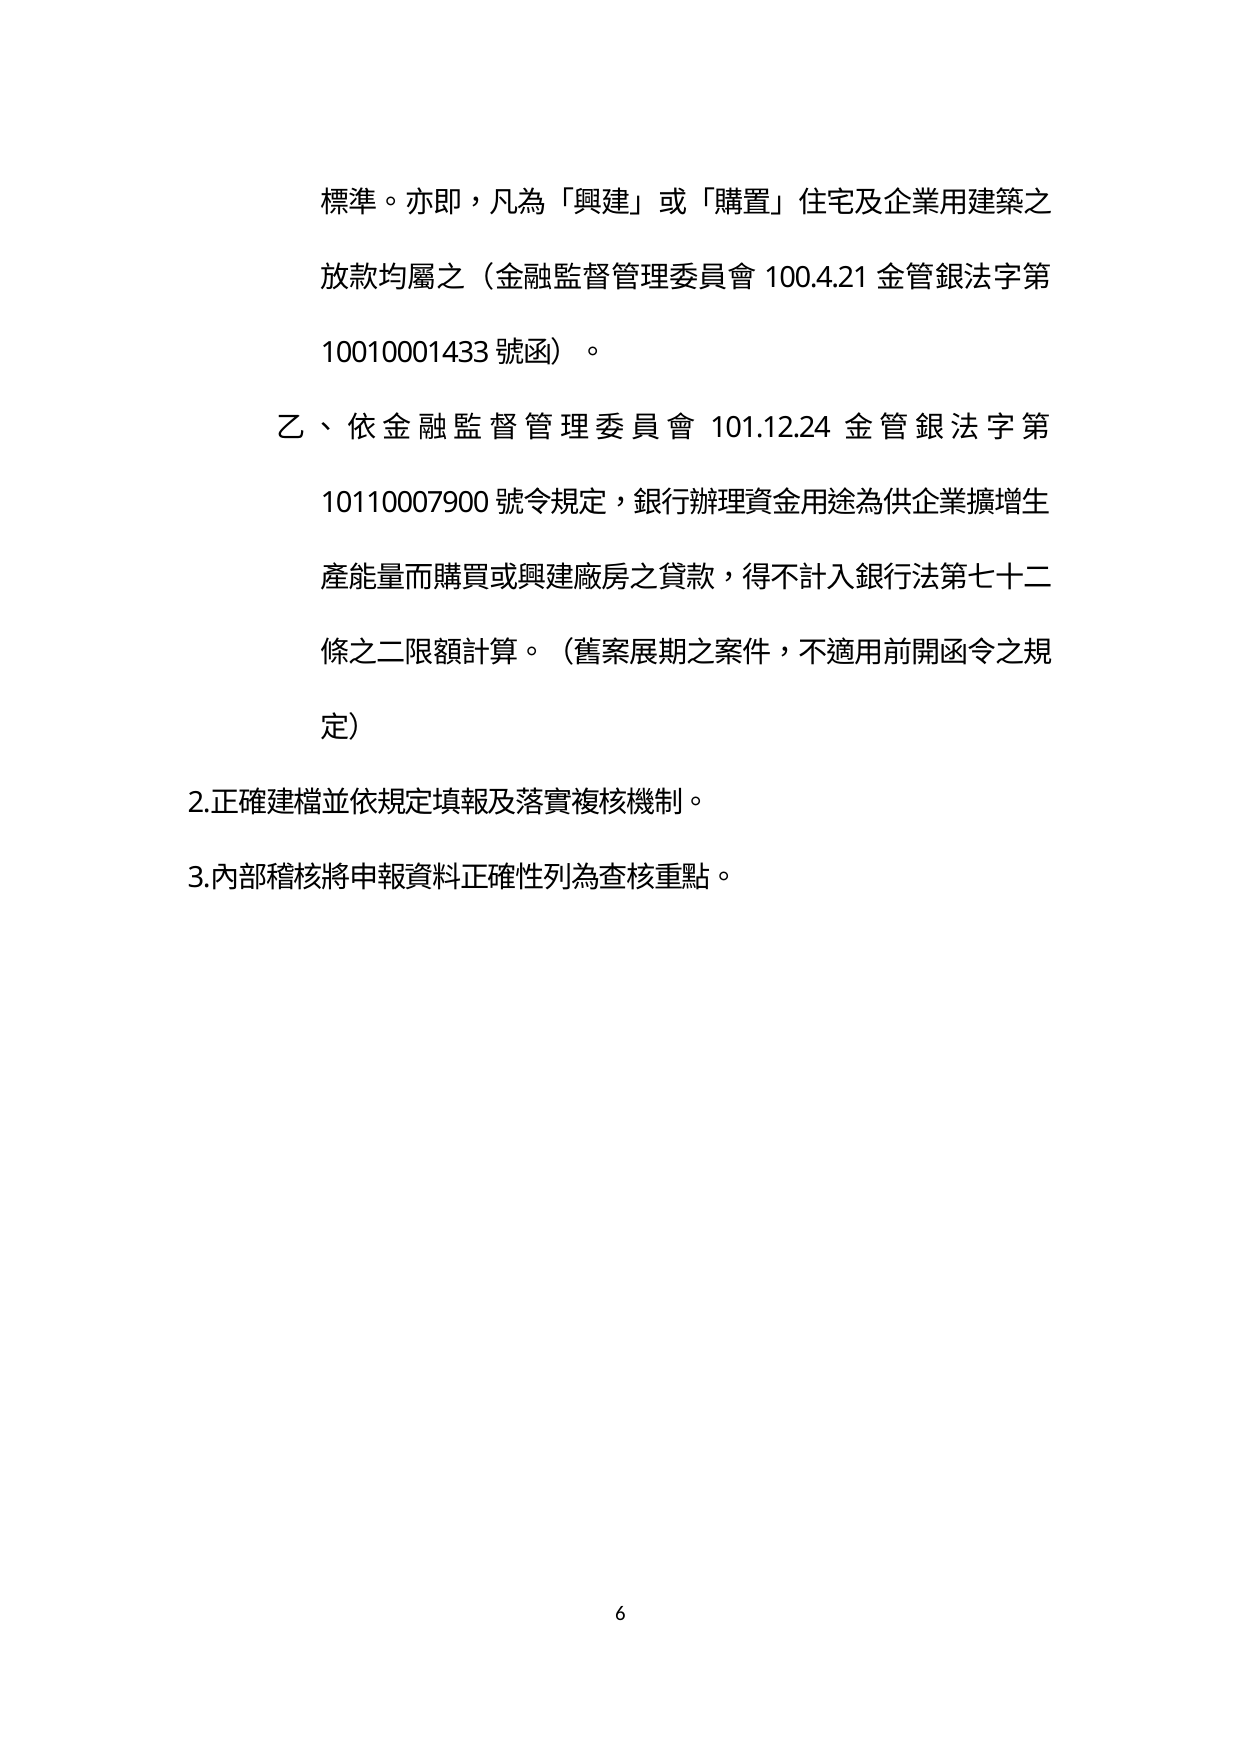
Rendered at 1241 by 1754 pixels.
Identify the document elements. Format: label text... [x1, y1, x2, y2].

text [276, 162, 1053, 387]
text 乙、依金融監督管理委員會101.12.24金管銀法字第10110007900號令規定，銀行辦理資金用途為供企業擴增生產能量而購買或興建廠房之貸款，得不計入銀行法第七十二條之二限額計算。（舊案展期之案件，不適用前開函令之規定） [276, 387, 1053, 762]
text 2.正確建檔並依規定填報及落實複核機制。 [187, 762, 1053, 837]
text 3.內部稽核將申報資料正確性列為查核重點。 [187, 837, 1053, 912]
